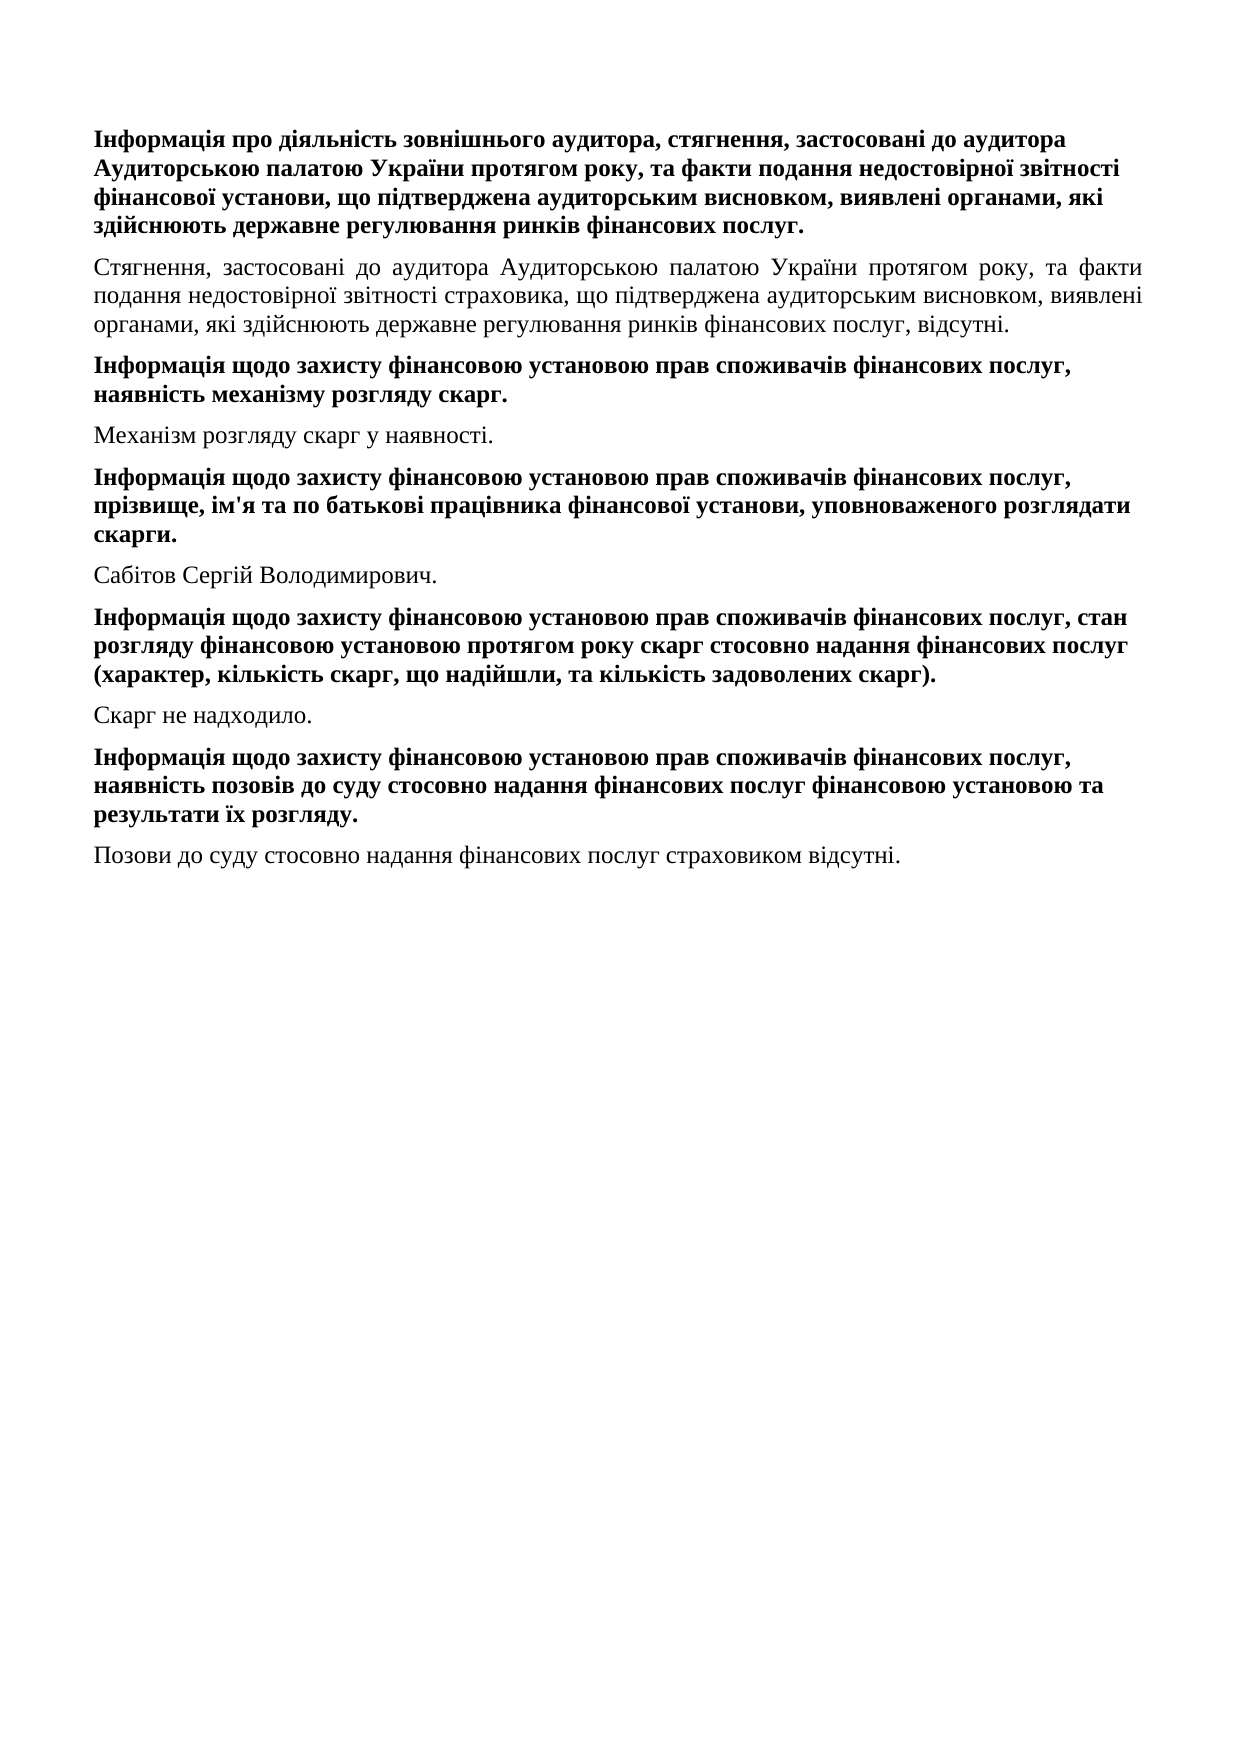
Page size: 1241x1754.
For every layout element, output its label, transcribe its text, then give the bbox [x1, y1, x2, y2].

table_cell Скарг не надходило. [87, 694, 1150, 736]
table_cell Механiзм розгляду скарг у наявностi. [87, 414, 1150, 456]
table_cell Інформація щодо захисту фінансовою установою прав споживачів фінансових послуг, стан розгляду фінансовою установою протягом року скарг стосовно надання фінансових послуг (характер, кількість скарг, що надійшли, та кількість задоволених скарг). [87, 596, 1150, 694]
table_cell Інформація щодо захисту фінансовою установою прав споживачів фінансових послуг, прізвище, ім'я та по батькові працівника фінансової установи, уповноваженого розглядати скарги. [87, 456, 1150, 554]
table_cell Інформація про діяльність зовнішнього аудитора, стягнення, застосовані до аудитора Аудиторською палатою України протягом року, та факти подання недостовірної звітності фінансової установи, що підтверджена аудиторським висновком, виявлені органами, які здійснюють державне регулювання ринків фінансових послуг. [87, 118, 1150, 246]
table_cell Сабiтов Сергiй Володимирович. [87, 554, 1150, 596]
table_cell Інформація щодо захисту фінансовою установою прав споживачів фінансових послуг, наявність позовів до суду стосовно надання фінансових послуг фінансовою установою та результати їх розгляду. [87, 736, 1150, 834]
table_cell Позови до суду стосовно надання фiнансових послуг страховиком вiдсутнi. [87, 834, 1150, 876]
table_cell Інформація щодо захисту фінансовою установою прав споживачів фінансових послуг, наявність механізму розгляду скарг. [87, 344, 1150, 414]
table_cell Стягнення, застосованi до аудитора Аудиторською палатою України протягом року, та факти подання недостовiрної звiтностi страховика, що пiдтверджена аудиторським висновком, виявленi органами, якi здiйснюють державне регулювання ринкiв фiнансових послуг, вiдсутнi. [87, 246, 1150, 344]
